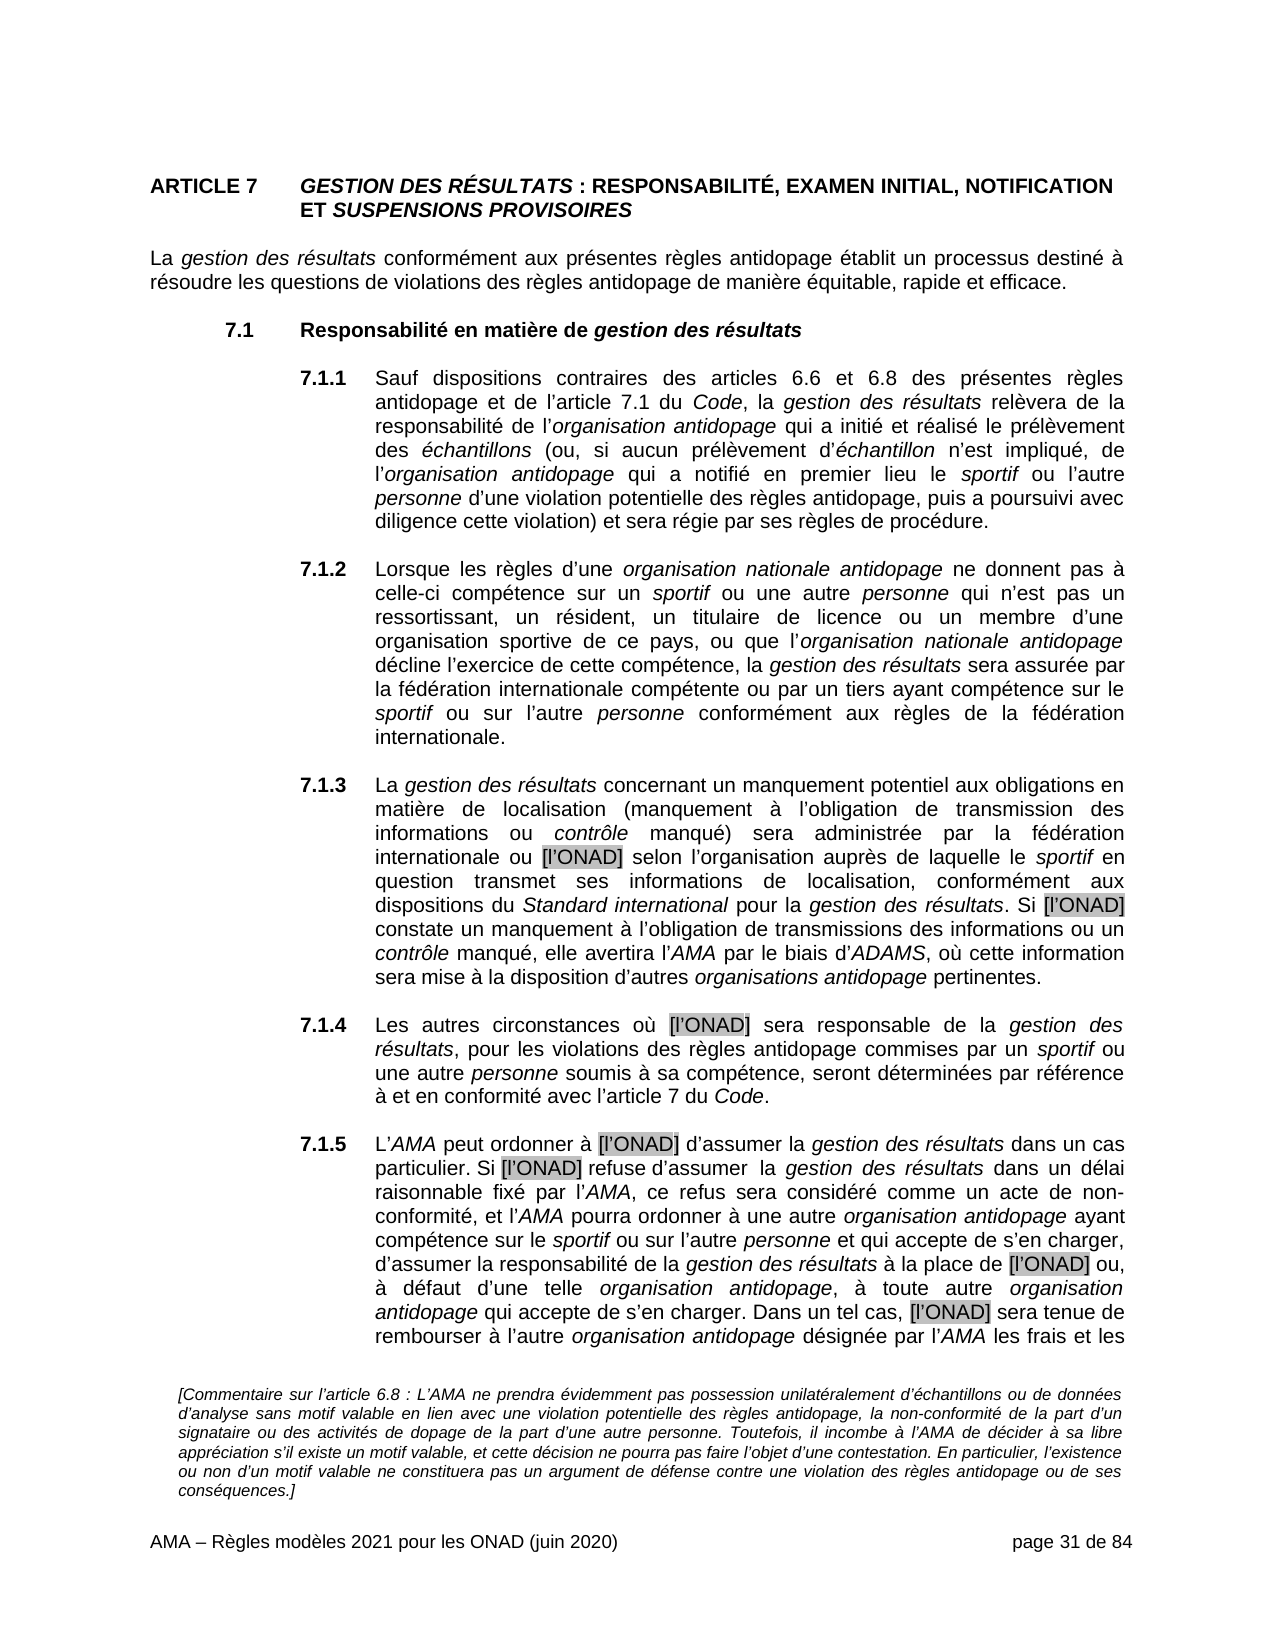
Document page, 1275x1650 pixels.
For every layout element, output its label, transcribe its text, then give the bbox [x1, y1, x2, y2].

subtitle ARTICLE 7 GESTION DES RÉSULTATS : RESPONSABILITÉ, EXAMEN INITIAL, NOTIFICATION ET SUSPENSIONS PROVISOIRES [150, 174, 1125, 222]
text La gestion des résultats conformément aux présentes règles antidopage établit un processus destiné à résoudre les questions de violations des règles antidopage de manière équitable, rapide et efficace. [150, 246, 1125, 294]
text 7.1.3 La gestion des résultats concernant un manquement potentiel aux obligations en matière de localisation (manquement à l’obligation de transmission des informations ou contrôle manqué) sera administrée par la fédération internationale ou [l’ONAD] selon l’organisation auprès de laquelle le sportif en question transmet ses informations de localisation, conformément aux dispositions du Standard international pour la gestion des résultats. Si [l’ONAD] constate un manquement à l’obligation de transmissions des informations ou un contrôle manqué, elle avertira l’AMA par le biais d’ADAMS, où cette information sera mise à la disposition d’autres organisations antidopage pertinentes. [300, 773, 1125, 988]
text 7.1.4 Les autres circonstances où [l’ONAD] sera responsable de la gestion des résultats, pour les violations des règles antidopage commises par un sportif ou une autre personne soumis à sa compétence, seront déterminées par référence à et en conformité avec l’article 7 du Code. [300, 1012, 1125, 1108]
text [300, 1132, 1125, 1348]
text 7.1.1 Sauf dispositions contraires des articles 6.6 et 6.8 des présentes règles antidopage et de l’article 7.1 du Code, la gestion des résultats relèvera de la responsabilité de l’organisation antidopage qui a initié et réalisé le prélèvement des échantillons (ou, si aucun prélèvement d’échantillon n’est impliqué, de l’organisation antidopage qui a notifié en premier lieu le sportif ou l’autre personne d’une violation potentielle des règles antidopage, puis a poursuivi avec diligence cette violation) et sera régie par ses règles de procédure. [300, 366, 1125, 533]
text 7.1 Responsabilité en matière de gestion des résultats [150, 318, 1125, 342]
text 7.1.2 Lorsque les règles d’une organisation nationale antidopage ne donnent pas à celle-ci compétence sur un sportif ou une autre personne qui n’est pas un ressortissant, un résident, un titulaire de licence ou un membre d’une organisation sportive de ce pays, ou que l’organisation nationale antidopage décline l’exercice de cette compétence, la gestion des résultats sera assurée par la fédération internationale compétente ou par un tiers ayant compétence sur le sportif ou sur l’autre personne conformément aux règles de la fédération internationale. [300, 557, 1125, 749]
